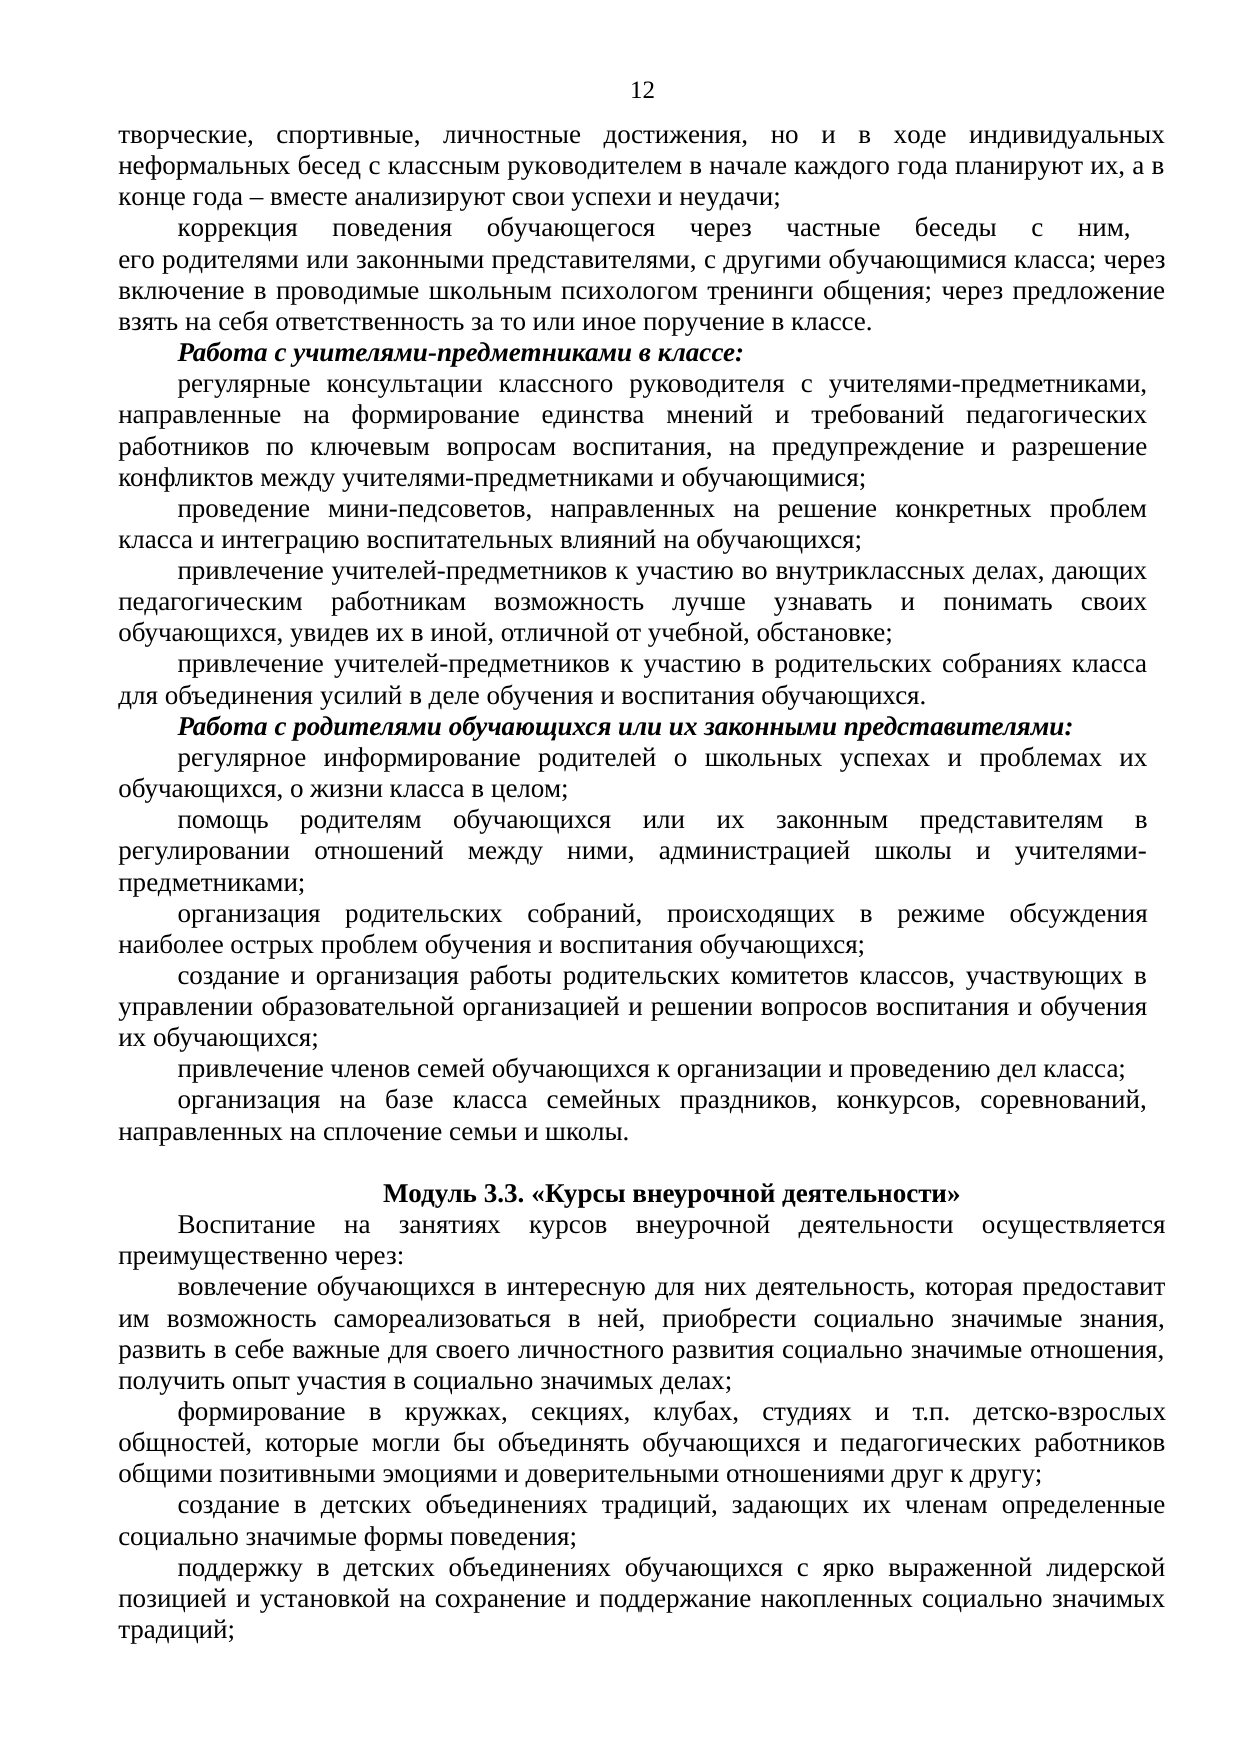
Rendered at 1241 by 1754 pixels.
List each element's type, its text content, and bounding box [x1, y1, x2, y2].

list привлечение учителей-предметников к участию в родительских собраниях класса для объединения усилий в деле обучения и воспитания обучающихся. [118, 648, 1148, 710]
list Работа с родителями обучающихся или их законными представителями: [118, 710, 1148, 741]
list Работа с учителями-предметниками в классе: [118, 336, 1148, 367]
list создание и организация работы родительских комитетов классов, участвующих в управлении образовательной организацией и решении вопросов воспитания и обучения их обучающихся; [118, 959, 1148, 1052]
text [118, 118, 1167, 212]
text вовлечение обучающихся в интересную для них деятельность, которая предоставит им возможность самореализоваться в ней, приобрести социально значимые знания, развить в себе важные для своего личностного развития социально значимые отношения, получить опыт участия в социально значимых делах; [118, 1271, 1167, 1395]
text Модуль 3.3. «Курсы внеурочной деятельности» [118, 1177, 1166, 1208]
text коррекция поведения обучающегося через частные беседы с ним, его родителями или законными представителями, с другими обучающимися класса; через включение в проводимые школьным психологом тренинги общения; через предложение взять на себя ответственность за то или иное поручение в классе. [118, 212, 1167, 336]
list регулярные консультации классного руководителя с учителями-предметниками, направленные на формирование единства мнений и требований педагогических работников по ключевым вопросам воспитания, на предупреждение и разрешение конфликтов между учителями-предметниками и обучающимися; [118, 367, 1148, 492]
list проведение мини-педсоветов, направленных на решение конкретных проблем класса и интеграцию воспитательных влияний на обучающихся; [118, 492, 1148, 554]
list помощь родителям обучающихся или их законным представителям в регулировании отношений между ними, администрацией школы и учителями-предметниками; [118, 803, 1148, 897]
list организация на базе класса семейных праздников, конкурсов, соревнований, направленных на сплочение семьи и школы. [118, 1084, 1148, 1146]
text Воспитание на занятиях курсов внеурочной деятельности осуществляется преимущественно через: [118, 1208, 1167, 1271]
list организация родительских собраний, происходящих в режиме обсуждения наиболее острых проблем обучения и воспитания обучающихся; [118, 897, 1148, 959]
list привлечение членов семей обучающихся к организации и проведению дел класса; [118, 1052, 1148, 1084]
text формирование в кружках, секциях, клубах, студиях и т.п. детско-взрослых общностей, которые могли бы объединять обучающихся и педагогических работников общими позитивными эмоциями и доверительными отношениями друг к другу; [118, 1395, 1167, 1488]
text создание в детских объединениях традиций, задающих их членам определенные социально значимые формы поведения; [118, 1488, 1166, 1551]
list регулярное информирование родителей о школьных успехах и проблемах их обучающихся, о жизни класса в целом; [118, 741, 1148, 803]
text поддержку в детских объединениях обучающихся с ярко выраженной лидерской позицией и установкой на сохранение и поддержание накопленных социально значимых традиций; [118, 1551, 1166, 1644]
list привлечение учителей-предметников к участию во внутриклассных делах, дающих педагогическим работникам возможность лучше узнавать и понимать своих обучающихся, увидев их в иной, отличной от учебной, обстановке; [118, 554, 1148, 648]
